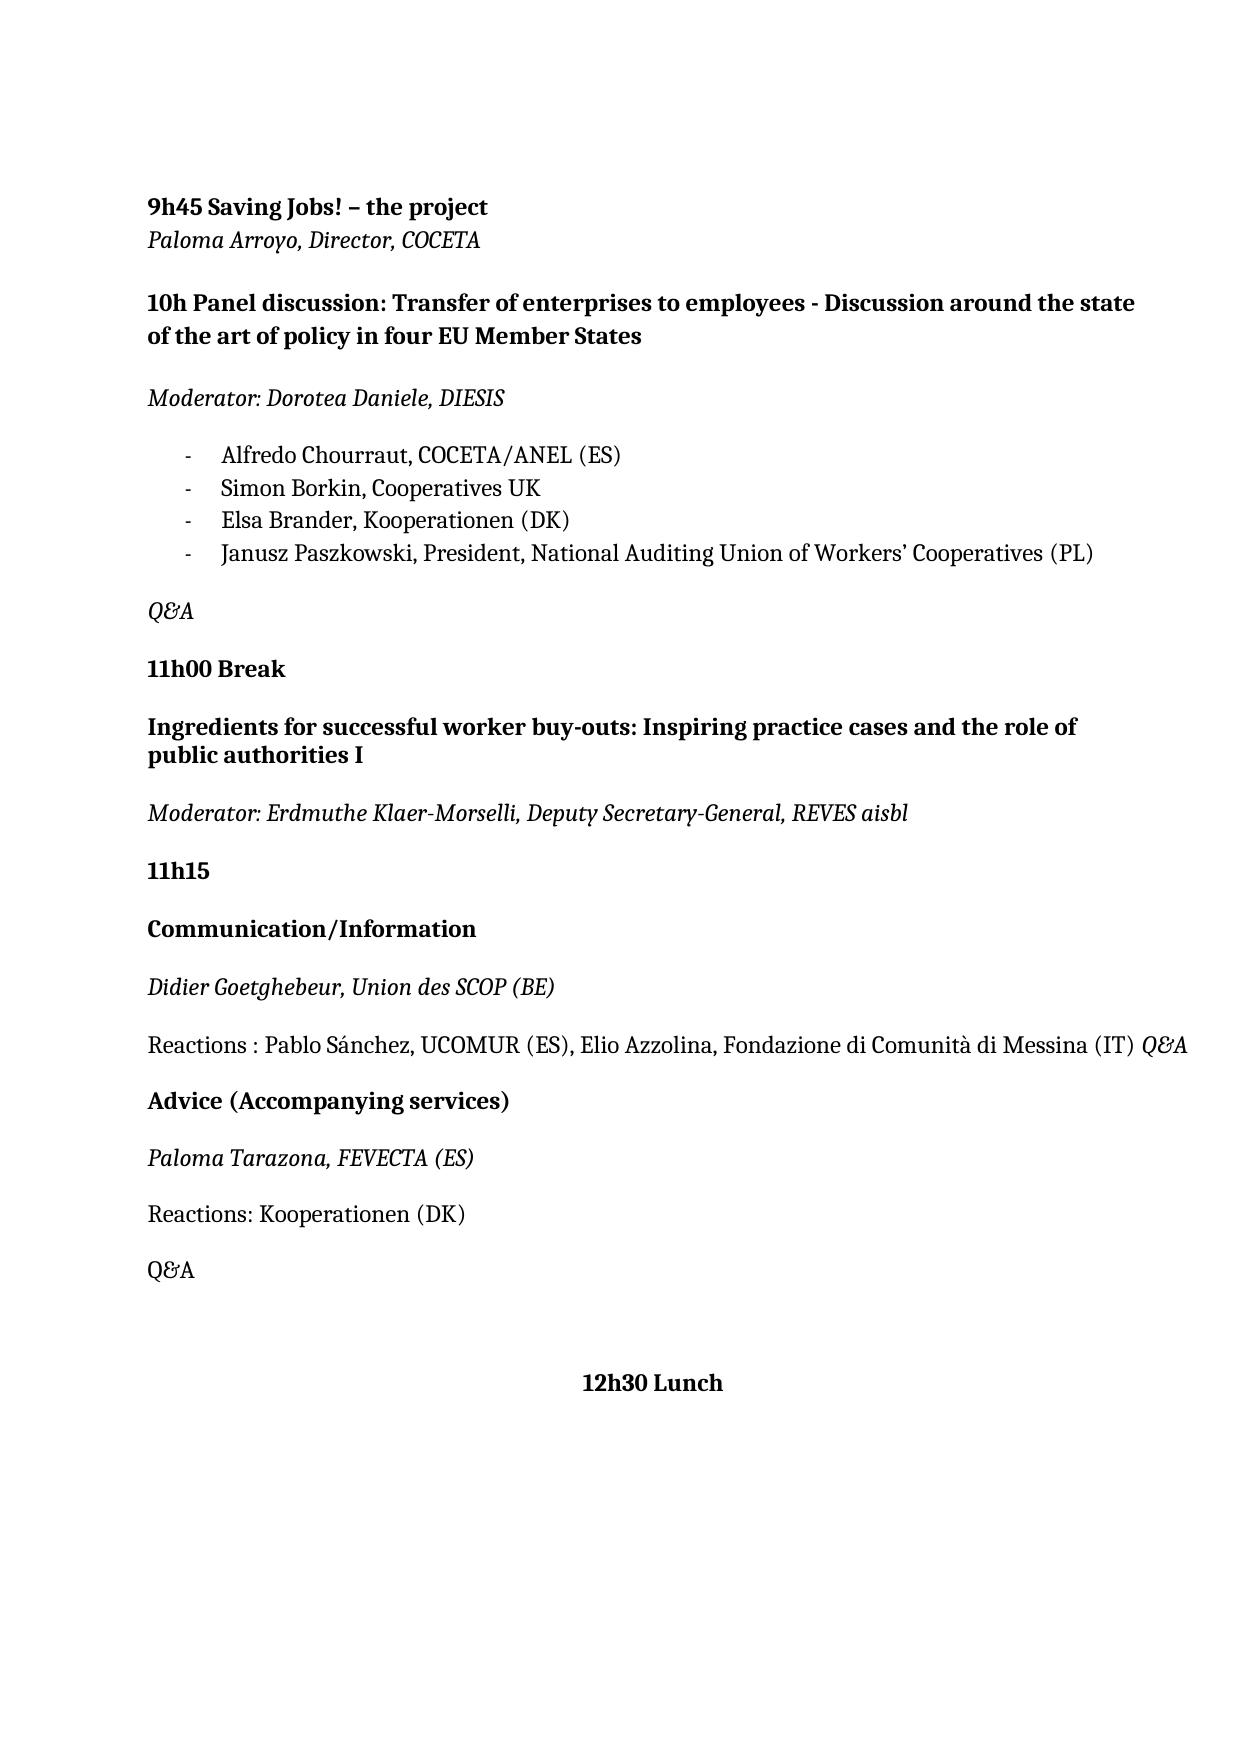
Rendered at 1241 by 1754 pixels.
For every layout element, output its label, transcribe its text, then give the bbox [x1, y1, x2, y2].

text Q&A [147, 1256, 1154, 1285]
text Paloma Arroyo, Director, COCETA [147, 226, 1151, 254]
text Moderator: Erdmuthe Klaer-Morselli, Deputy Secretary-General, REVES aisbl [147, 799, 1151, 828]
text Communication/Information [147, 915, 1151, 943]
text Paloma Tarazona, FEVECTA (ES) [147, 1143, 1154, 1172]
subtitle 12h30 Lunch [564, 1368, 742, 1397]
list Alfredo Chourraut, COCETA/ANEL (ES) [185, 441, 1151, 470]
subtitle 10h Panel discussion: Transfer of enterprises to employees - Discussion around the state of the art of policy in four EU Member States [147, 289, 1142, 351]
subtitle 9h45 Saving Jobs! – the project [147, 193, 1151, 222]
text Reactions : Pablo Sánchez, UCOMUR (ES), Elio Azzolina, Fondazione di Comunità di Messina (IT) Q&A [147, 1031, 1190, 1060]
subtitle 11h15 [147, 857, 1151, 886]
list Elsa Brander, Kooperationen (DK) [185, 506, 1151, 535]
list Simon Borkin, Cooperatives UK [185, 474, 1151, 503]
subtitle 11h00 Break [147, 655, 1151, 684]
text Reactions: Kooperationen (DK) [147, 1200, 1154, 1228]
text Ingredients for successful worker buy-outs: Inspiring practice cases and the role of public authorities I [147, 713, 1151, 770]
text Q&A [147, 597, 1151, 626]
text Moderator: Dorotea Daniele, DIESIS [147, 383, 1151, 412]
text Advice (Accompanying services) [147, 1087, 1154, 1116]
text Didier Goetghebeur, Union des SCOP (BE) [147, 973, 1151, 1001]
list Janusz Paszkowski, President, National Auditing Union of Workers’ Cooperatives (PL) [185, 539, 1151, 568]
